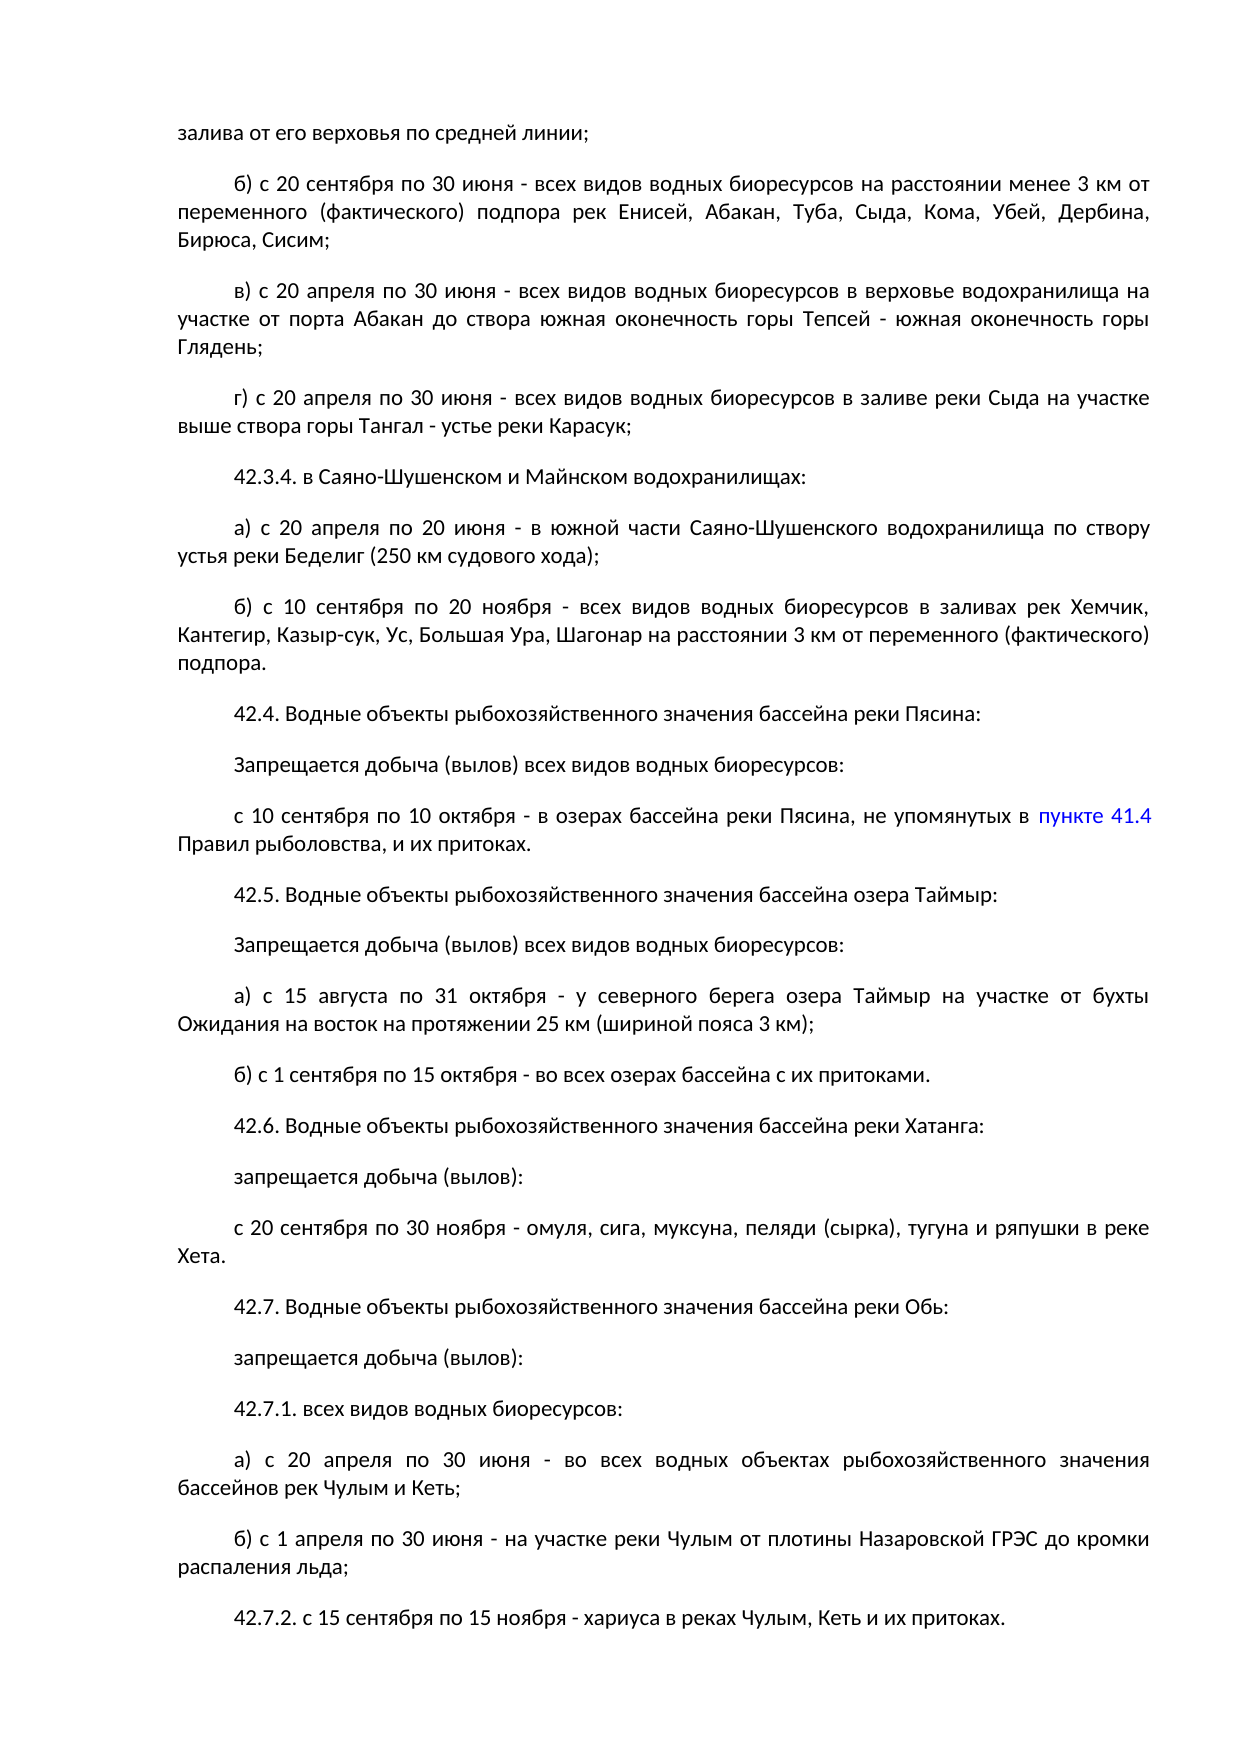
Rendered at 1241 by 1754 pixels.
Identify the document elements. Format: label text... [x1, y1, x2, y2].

text 42.7.1. всех видов водных биоресурсов: [177, 1394, 1152, 1422]
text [177, 118, 1152, 146]
text запрещается добыча (вылов): [177, 1343, 1152, 1371]
text запрещается добыча (вылов): [177, 1162, 1152, 1190]
text 42.3.4. в Саяно-Шушенском и Майнском водохранилищах: [177, 462, 1152, 490]
text б) с 20 сентября по 30 июня - всех видов водных биоресурсов на расстоянии менее 3 км от переменного (фактического) подпора рек Енисей, Абакан, Туба, Сыда, Кома, Убей, Дербина, Бирюса, Сисим; [177, 169, 1152, 253]
text 42.4. Водные объекты рыбохозяйственного значения бассейна реки Пясина: [177, 699, 1152, 727]
text с 10 сентября по 10 октября - в озерах бассейна реки Пясина, не упомянутых в пункте 41.4 Правил рыболовства, и их притоках. [177, 801, 1152, 857]
text 42.7. Водные объекты рыбохозяйственного значения бассейна реки Обь: [177, 1292, 1152, 1320]
text Запрещается добыча (вылов) всех видов водных биоресурсов: [177, 750, 1152, 778]
text 42.6. Водные объекты рыбохозяйственного значения бассейна реки Хатанга: [177, 1111, 1152, 1139]
text б) с 1 апреля по 30 июня - на участке реки Чулым от плотины Назаровской ГРЭС до кромки распаления льда; [177, 1524, 1152, 1580]
text а) с 20 апреля по 20 июня - в южной части Саяно-Шушенского водохранилища по створу устья реки Беделиг (250 км судового хода); [177, 513, 1152, 569]
text а) с 20 апреля по 30 июня - во всех водных объектах рыбохозяйственного значения бассейнов рек Чулым и Кеть; [177, 1445, 1152, 1501]
text б) с 10 сентября по 20 ноября - всех видов водных биоресурсов в заливах рек Хемчик, Кантегир, Казыр-сук, Ус, Большая Ура, Шагонар на расстоянии 3 км от переменного (фактического) подпора. [177, 592, 1152, 676]
text Запрещается добыча (вылов) всех видов водных биоресурсов: [177, 931, 1152, 959]
text г) с 20 апреля по 30 июня - всех видов водных биоресурсов в заливе реки Сыда на участке выше створа горы Тангал - устье реки Карасук; [177, 383, 1152, 439]
text 42.7.2. с 15 сентября по 15 ноября - хариуса в реках Чулым, Кеть и их притоках. [177, 1603, 1152, 1631]
text б) с 1 сентября по 15 октября - во всех озерах бассейна с их притоками. [177, 1061, 1152, 1088]
text с 20 сентября по 30 ноября - омуля, сига, муксуна, пеляди (сырка), тугуна и ряпушки в реке Хета. [177, 1213, 1152, 1269]
text а) с 15 августа по 31 октября - у северного берега озера Таймыр на участке от бухты Ожидания на восток на протяжении 25 км (шириной пояса 3 км); [177, 982, 1152, 1038]
text 42.5. Водные объекты рыбохозяйственного значения бассейна озера Таймыр: [177, 880, 1152, 908]
text в) с 20 апреля по 30 июня - всех видов водных биоресурсов в верховье водохранилища на участке от порта Абакан до створа южная оконечность горы Тепсей - южная оконечность горы Глядень; [177, 276, 1152, 360]
